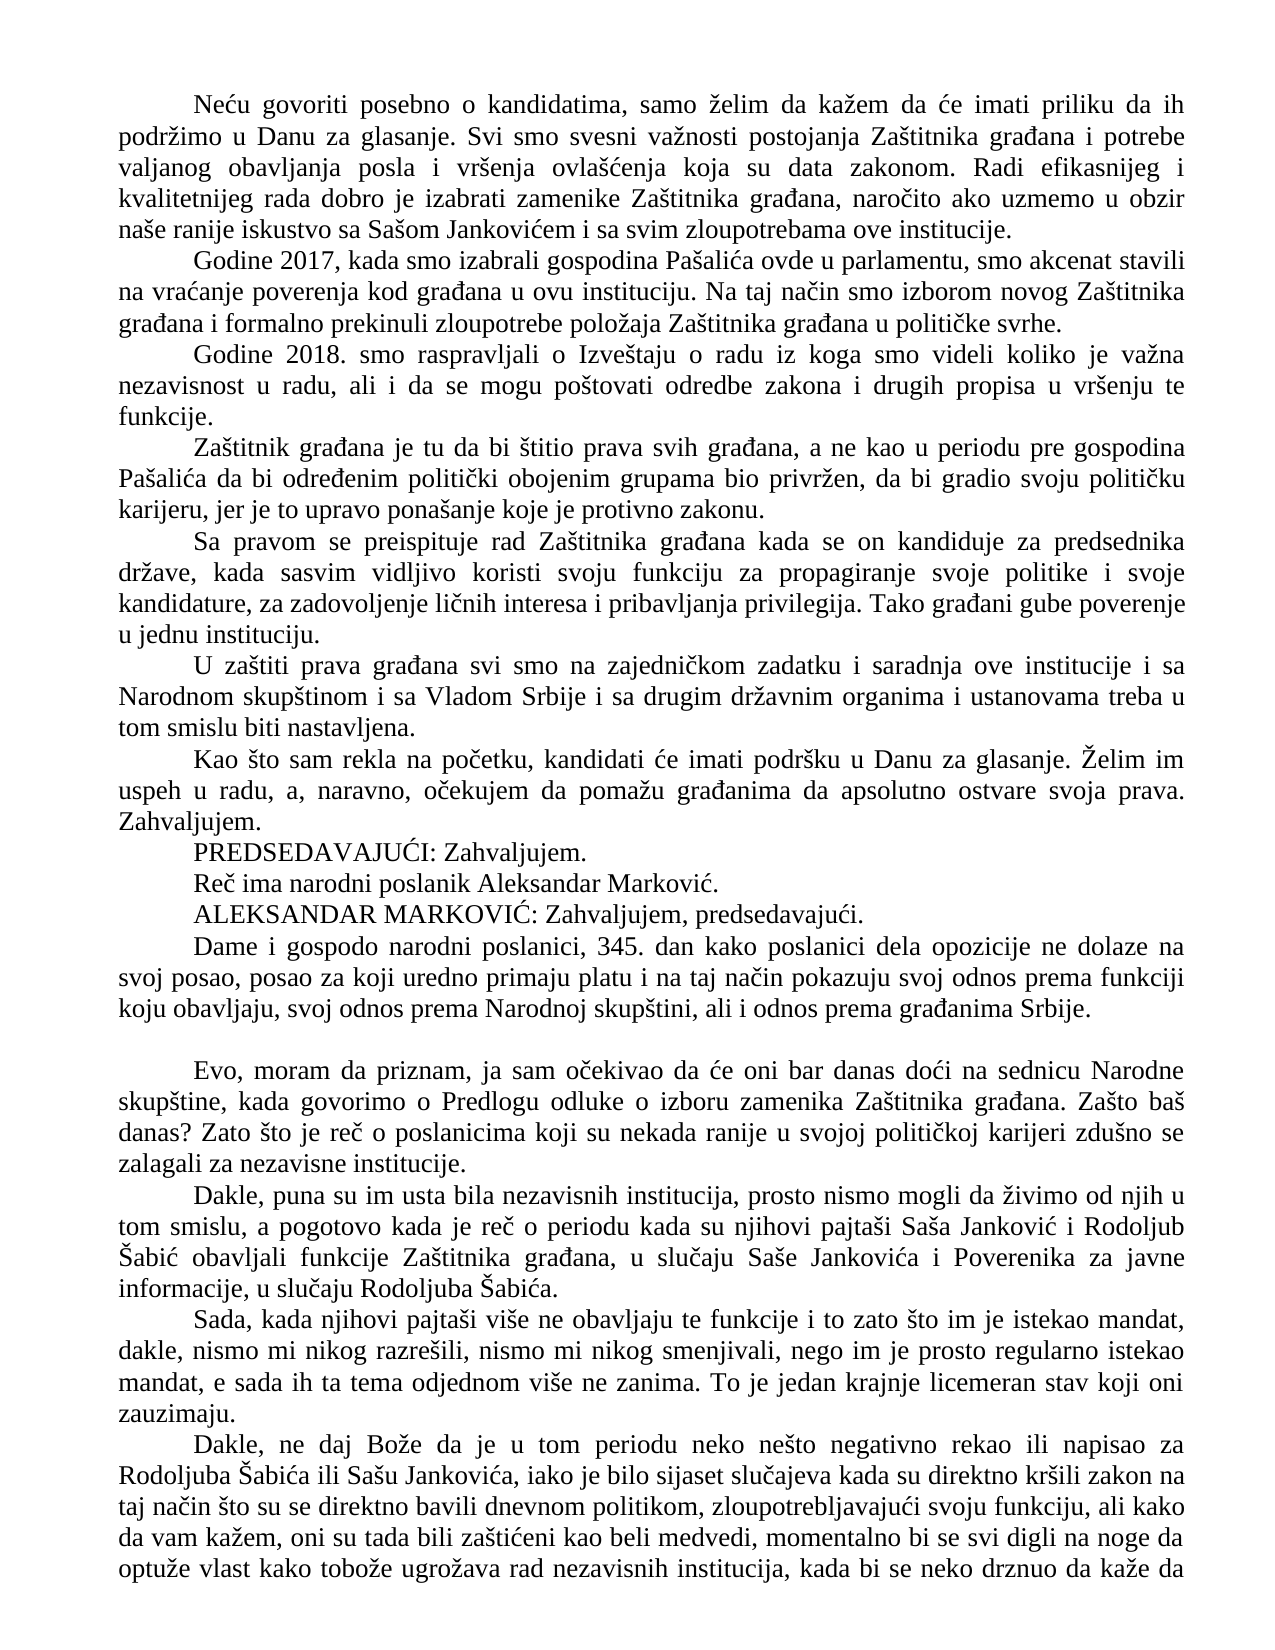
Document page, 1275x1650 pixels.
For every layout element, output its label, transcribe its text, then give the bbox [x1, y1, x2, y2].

text Kao što sam rekla na početku, kandidati će imati podršku u Danu za glasanje. Želim im uspeh u radu, a, naravno, očekujem da pomažu građanima da apsolutno ostvare svoja prava. Zahvaljujem. [118, 743, 1186, 836]
text Godine 2018. smo raspravljali o Izveštaju o radu iz koga smo videli koliko je važna nezavisnost u radu, ali i da se mogu poštovati odredbe zakona i drugih propisa u vršenju te funkcije. [118, 338, 1186, 431]
text Evo, moram da priznam, ja sam očekivao da će oni bar danas doći na sednicu Narodne skupštine, kada govorimo o Predlogu odluke o izboru zamenika Zaštitnika građana. Zašto baš danas? Zato što je reč o poslanicima koji su nekada ranije u svojoj političkoj karijeri zdušno se zalagali za nezavisne institucije. [118, 1054, 1186, 1179]
text Dame i gospodo narodni poslanici, 345. dan kako poslanici dela opozicije ne dolaze na svoj posao, posao za koji uredno primaju platu i na taj način pokazuju svoj odnos prema funkciji koju obavljaju, svoj odnos prema Narodnoj skupštini, ali i odnos prema građanima Srbije. [118, 929, 1186, 1023]
text Zaštitnik građana je tu da bi štitio prava svih građana, a ne kao u periodu pre gospodina Pašalića da bi određenim politički obojenim grupama bio privržen, da bi gradio svoju političku karijeru, jer je to upravo ponašanje koje je protivno zakonu. [118, 431, 1186, 525]
text U zaštiti prava građana svi smo na zajedničkom zadatku i saradnja ove institucije i sa Narodnom skupštinom i sa Vladom Srbije i sa drugim državnim organima i ustanovama treba u tom smislu biti nastavljena. [118, 649, 1186, 743]
text Godine 2017, kada smo izabrali gospodina Pašalića ovde u parlamentu, smo akcenat stavili na vraćanje poverenja kod građana u ovu instituciju. Na taj način smo izborom novog Zaštitnika građana i formalno prekinuli zloupotrebe položaja Zaštitnika građana u političke svrhe. [118, 244, 1186, 338]
text Neću govoriti posebno o kandidatima, samo želim da kažem da će imati priliku da ih podržimo u Danu za glasanje. Svi smo svesni važnosti postojanja Zaštitnika građana i potrebe valjanog obavljanja posla i vršenja ovlašćenja koja su data zakonom. Radi efikasnijeg i kvalitetnijeg rada dobro je izabrati zamenike Zaštitnika građana, naročito ako uzmemo u obzir naše ranije iskustvo sa Sašom Jankovićem i sa svim zloupotrebama ove institucije. [118, 89, 1186, 244]
text ALEKSANDAR MARKOVIĆ: Zahvaljujem, predsedavajući. [118, 898, 1186, 929]
text Sa pravom se preispituje rad Zaštitnika građana kada se on kandiduje za predsednika države, kada sasvim vidljivo koristi svoju funkciju za propagiranje svoje politike i svoje kandidature, za zadovoljenje ličnih interesa i pribavljanja privilegija. Tako građani gube poverenje u jednu instituciju. [118, 525, 1186, 649]
text Reč ima narodni poslanik Aleksandar Marković. [118, 867, 1186, 898]
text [118, 1428, 1186, 1584]
text Sada, kada njihovi pajtaši više ne obavljaju te funkcije i to zato što im je istekao mandat, dakle, nismo mi nikog razrešili, nismo mi nikog smenjivali, nego im je prosto regularno istekao mandat, e sada ih ta tema odjednom više ne zanima. To je jedan krajnje licemeran stav koji oni zauzimaju. [118, 1303, 1186, 1428]
text Dakle, puna su im usta bila nezavisnih institucija, prosto nismo mogli da živimo od njih u tom smislu, a pogotovo kada je reč o periodu kada su njihovi pajtaši Saša Janković i Rodoljub Šabić obavljali funkcije Zaštitnika građana, u slučaju Saše Jankovića i Poverenika za javne informacije, u slučaju Rodoljuba Šabića. [118, 1179, 1186, 1303]
text PREDSEDAVAJUĆI: Zahvaljujem. [118, 836, 1186, 867]
